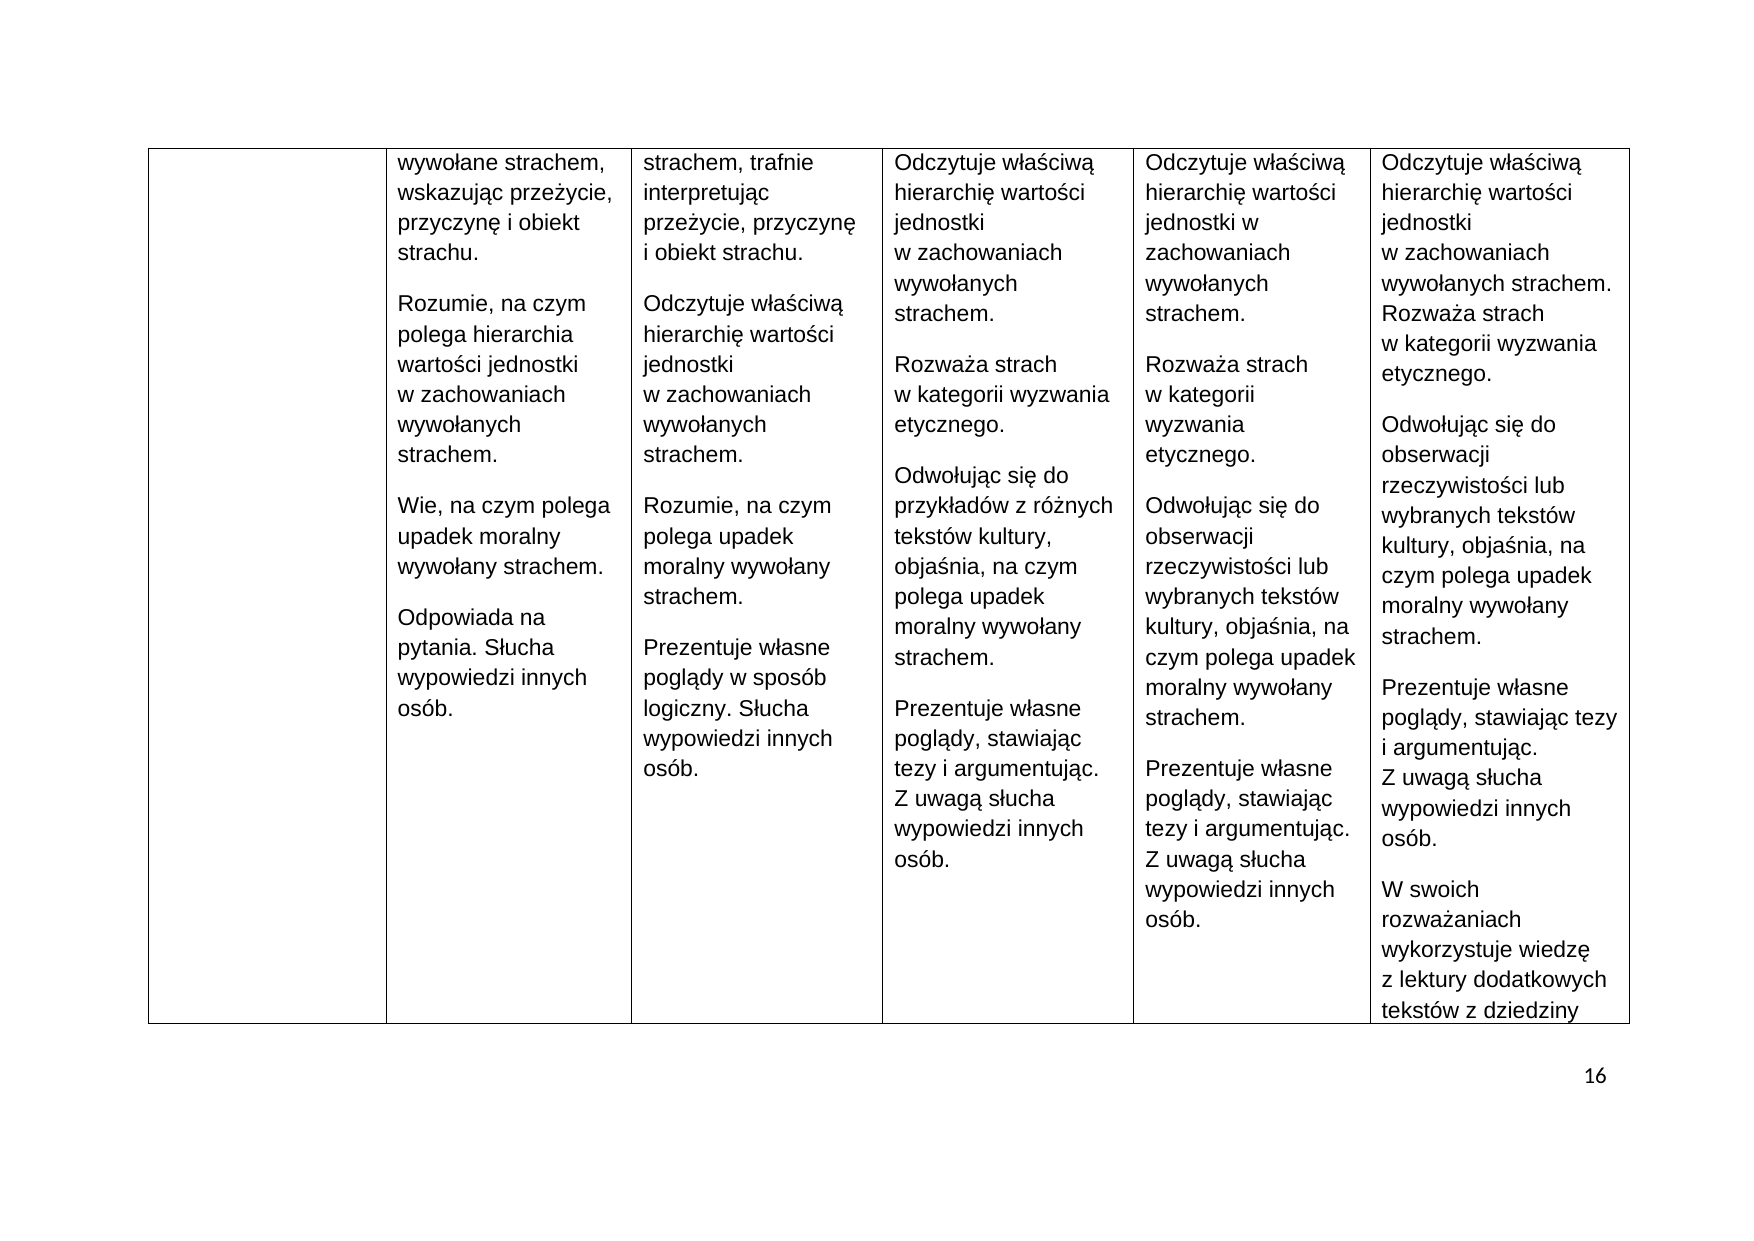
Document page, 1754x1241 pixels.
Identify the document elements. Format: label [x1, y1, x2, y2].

table_cell [149, 149, 386, 1023]
table_cell [1371, 149, 1629, 1023]
table_cell [1134, 149, 1370, 1023]
table_cell [632, 149, 882, 1023]
table_cell [883, 149, 1133, 1023]
table_cell [387, 149, 631, 1023]
